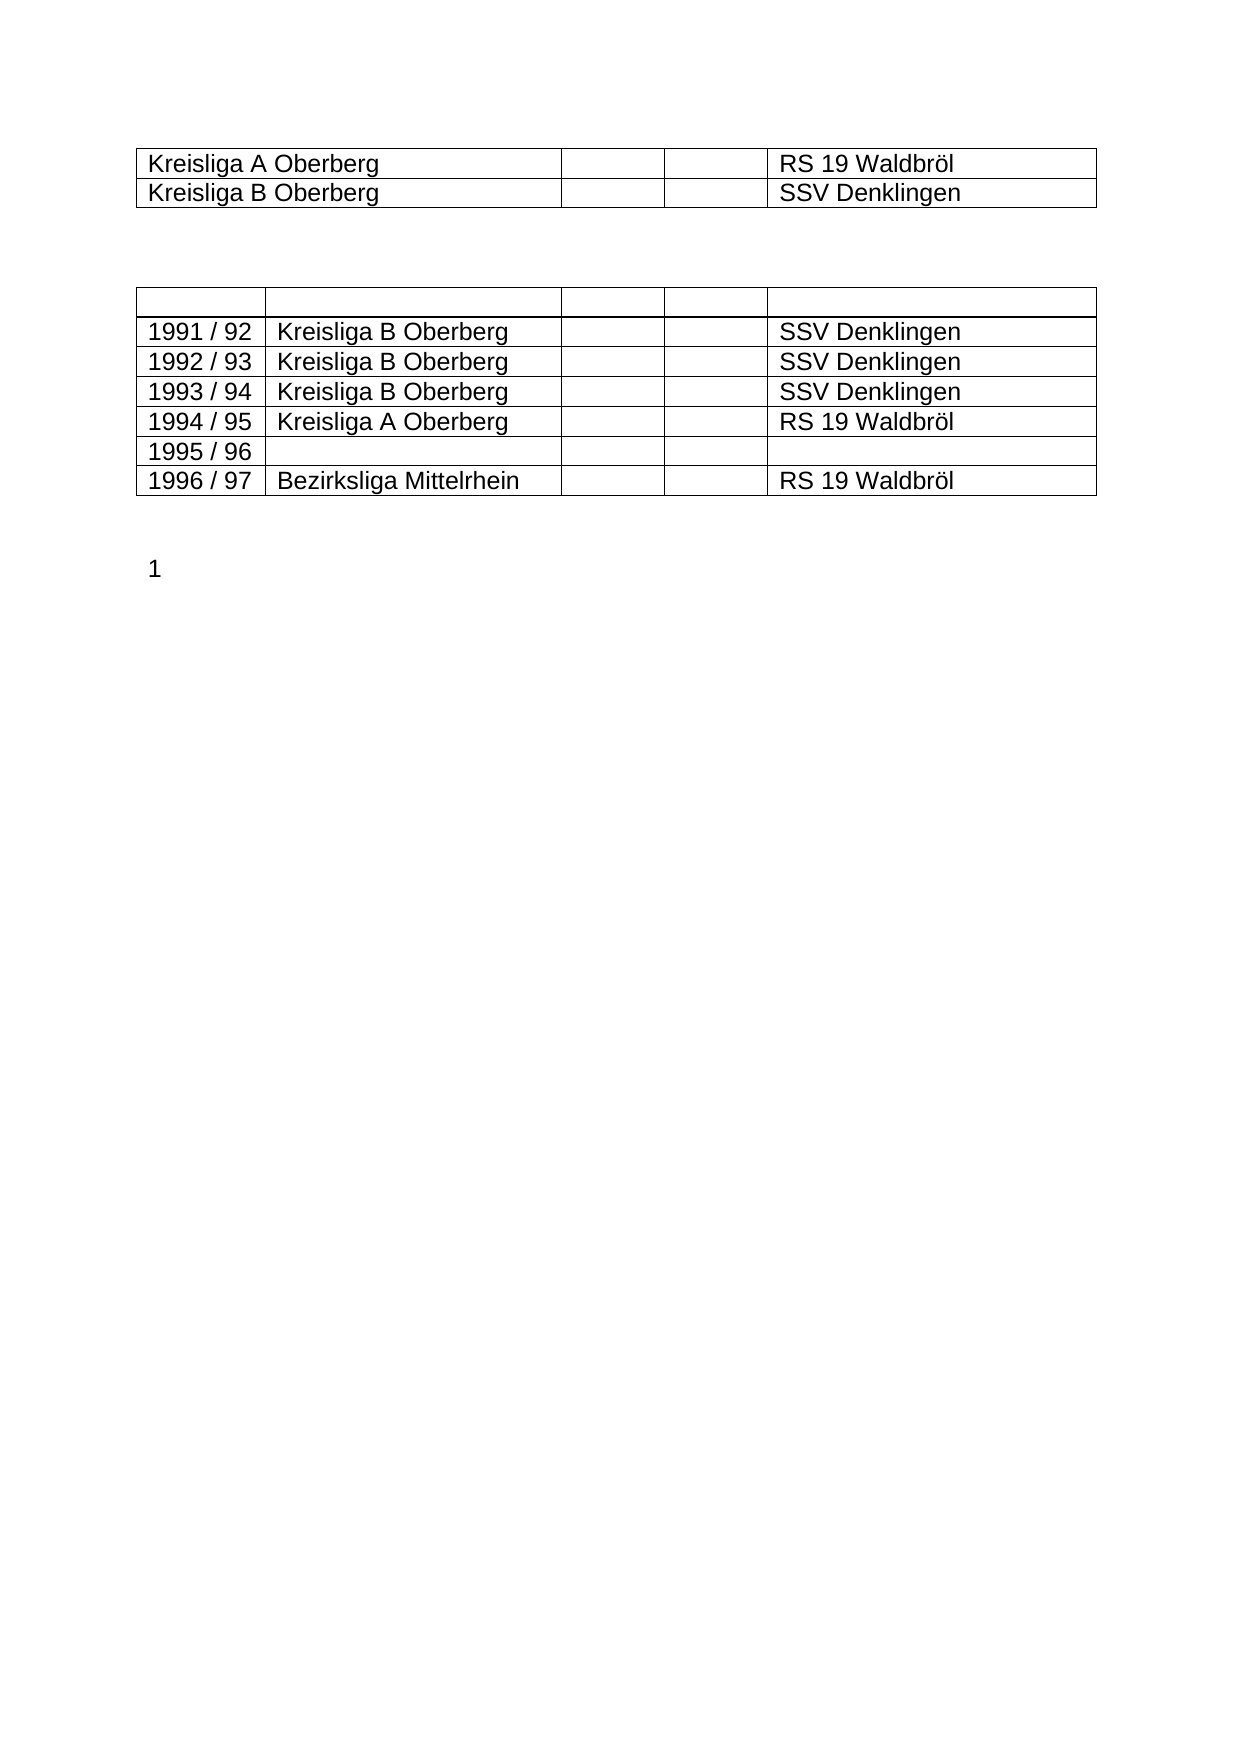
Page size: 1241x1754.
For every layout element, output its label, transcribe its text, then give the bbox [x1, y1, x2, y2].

table_cell Kreisliga A Oberberg [137, 149, 561, 177]
table_cell Kreisliga B Oberberg [137, 179, 561, 207]
table_cell [665, 318, 767, 346]
table_cell [562, 407, 664, 436]
table_cell Kreisliga A Oberberg [266, 407, 561, 436]
table_header [665, 288, 767, 316]
table_cell 1991 / 92 [137, 318, 265, 346]
table_cell [665, 437, 767, 465]
table_cell RS 19 Waldbröl [768, 466, 1096, 495]
table_cell RS 19 Waldbröl [768, 407, 1096, 436]
table_cell RS 19 Waldbröl [768, 149, 1096, 177]
table_cell 1992 / 93 [137, 347, 265, 376]
table_cell 1995 / 96 [137, 437, 265, 465]
table_header [137, 288, 265, 316]
table_cell [562, 437, 664, 465]
table_cell [562, 179, 664, 207]
table_cell [768, 437, 1096, 465]
table_cell [562, 466, 664, 495]
table_header [266, 288, 561, 316]
table_cell [562, 377, 664, 406]
table_cell [665, 377, 767, 406]
table_header [562, 288, 664, 316]
table_cell [665, 407, 767, 436]
table_cell [665, 347, 767, 376]
table_cell Bezirksliga Mittelrhein [266, 466, 561, 495]
table_cell [562, 347, 664, 376]
table_cell [665, 466, 767, 495]
table_cell 1993 / 94 [137, 377, 265, 406]
table_cell [562, 149, 664, 177]
text 1 [148, 554, 1093, 582]
table_cell 1996 / 97 [137, 466, 265, 495]
table_cell SSV Denklingen [768, 318, 1096, 346]
table_cell [266, 437, 561, 465]
table_cell SSV Denklingen [768, 347, 1096, 376]
table_cell 1994 / 95 [137, 407, 265, 436]
table_cell Kreisliga B Oberberg [266, 318, 561, 346]
table_cell SSV Denklingen [768, 179, 1096, 207]
table_cell SSV Denklingen [768, 377, 1096, 406]
table_cell [562, 318, 664, 346]
table_cell [665, 149, 767, 177]
table_cell [665, 179, 767, 207]
table_cell Kreisliga B Oberberg [266, 377, 561, 406]
table_cell Kreisliga B Oberberg [266, 347, 561, 376]
table_header [768, 288, 1096, 316]
